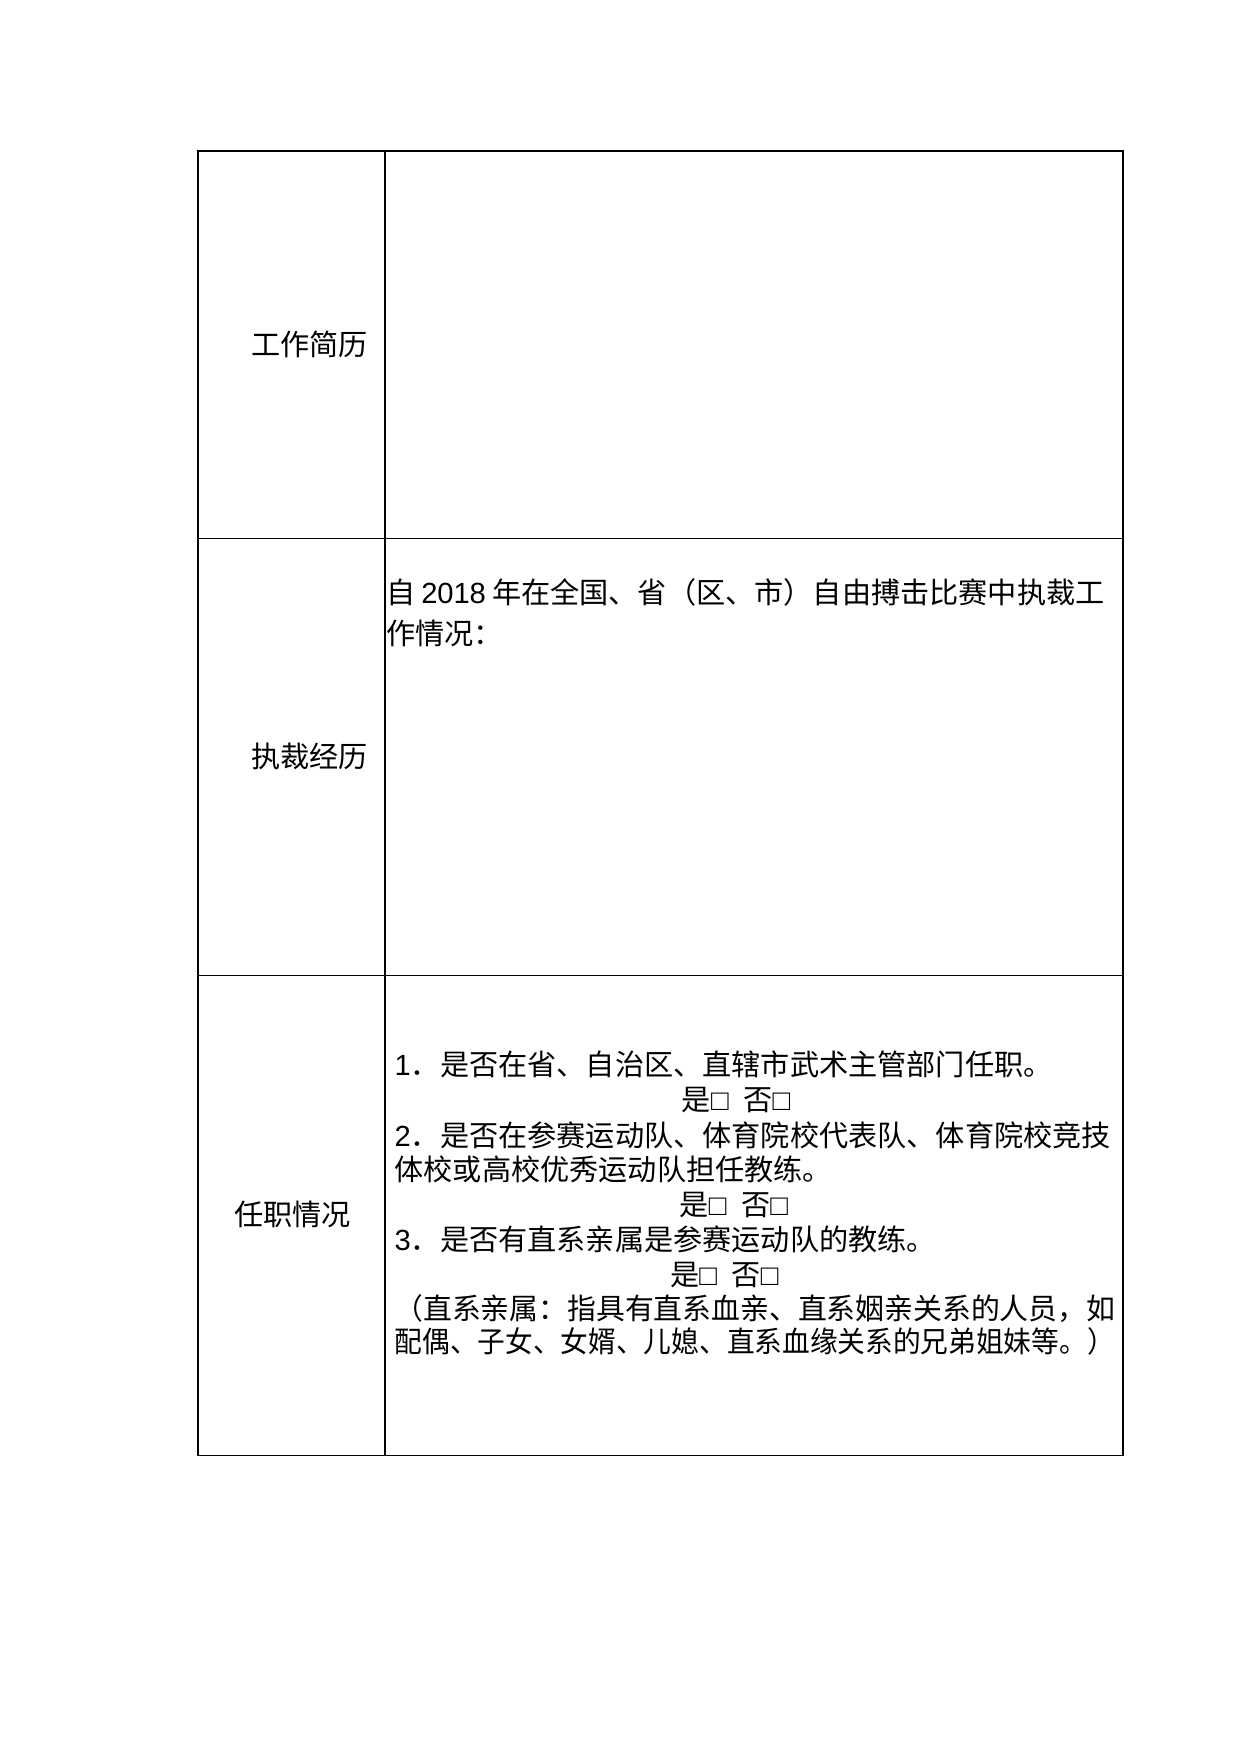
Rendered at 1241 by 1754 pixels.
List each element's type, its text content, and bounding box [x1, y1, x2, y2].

table_cell 自2018年在全国、省（区、市）自由搏击比赛中执裁工 作情况： [386, 539, 1122, 975]
table_cell 1．是否在省、自治区、直辖市武术主管部门任职。 是□ 否□ 2．是否在参赛运动队、体育院校代表队、体育院校竞技 体校或高校优秀运动队担任教练。 是□ 否□ 3．是否有直系亲属是参赛运动队的教练。 是□ 否□ （直系亲属：指具有直系血亲、直系姻亲关系的人员，如 配偶、子女、女婿、儿媳、直系血缘关系的兄弟姐妹等。） [386, 976, 1122, 1455]
table_header 工作简历 [199, 152, 384, 538]
table_header [386, 152, 1122, 538]
table_cell 执裁经历 [199, 539, 384, 975]
table_cell 任职情况 [199, 976, 384, 1455]
